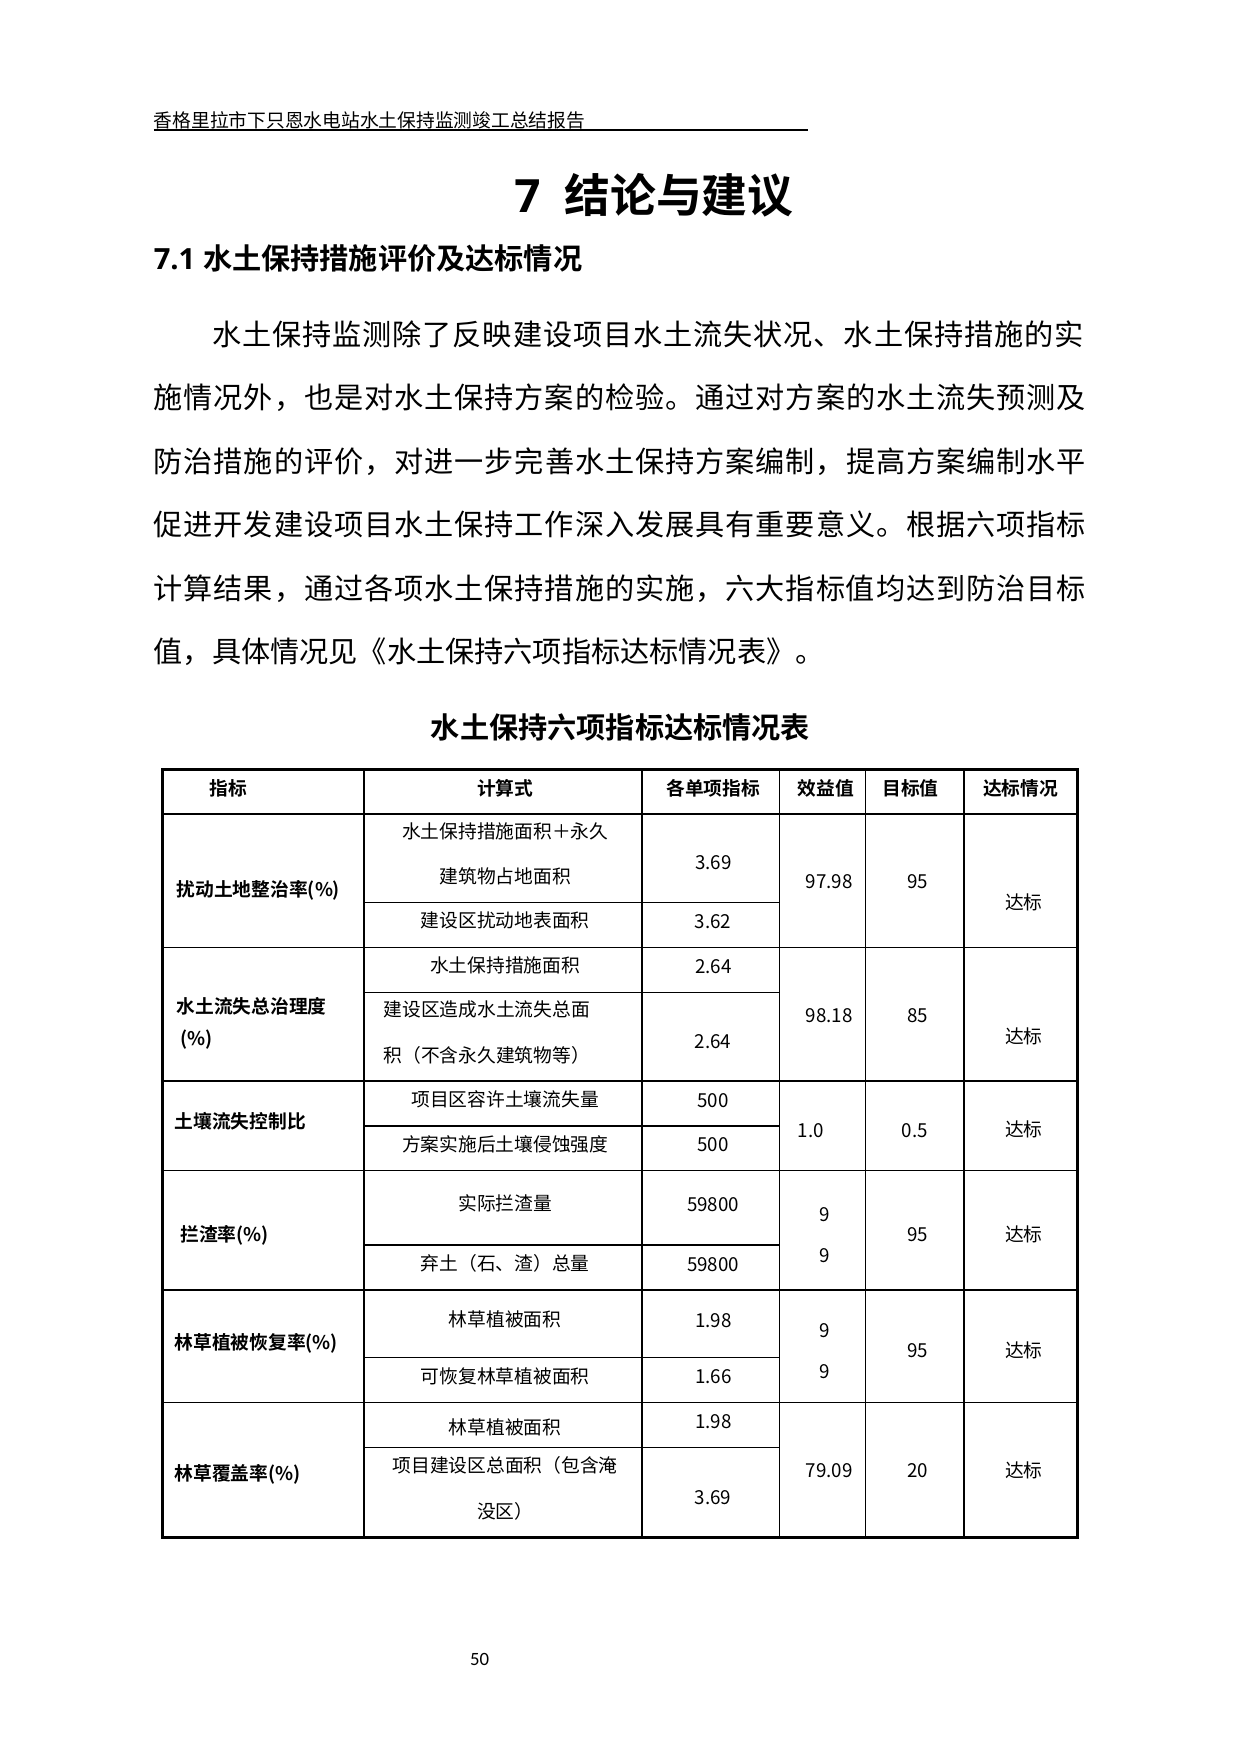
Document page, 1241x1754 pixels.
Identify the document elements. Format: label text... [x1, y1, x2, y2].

table_cell 弃土（石、渣）总量 [365, 1246, 641, 1289]
table_cell 3.69 [643, 1448, 779, 1536]
table_cell 土壤流失控制比 [164, 1082, 363, 1170]
table_cell 3.69 [643, 815, 779, 902]
table_cell 水土保持措施面积＋永久 建筑物占地面积 [365, 815, 641, 902]
table_cell 95 [866, 815, 963, 946]
table_cell 95 [866, 1171, 963, 1289]
table_cell 建设区造成水土流失总面 积（不含永久建筑物等） [365, 993, 641, 1080]
table_cell 20 [866, 1403, 963, 1536]
table_cell 方案实施后土壤侵蚀强度 [365, 1127, 641, 1170]
table_cell 扰动土地整治率(%) [164, 815, 363, 946]
table_cell 1.0 [780, 1082, 865, 1170]
table_header 效益值 [780, 771, 865, 813]
table_cell 达标 [965, 1291, 1076, 1402]
table_cell 林草植被面积 [365, 1403, 641, 1447]
table_cell 95 [866, 1291, 963, 1402]
table_cell 2.64 [643, 993, 779, 1080]
table_header 指标 [164, 771, 363, 813]
table_cell 79.09 [780, 1403, 865, 1536]
table_cell 林草覆盖率(%) [164, 1403, 363, 1536]
table_cell 97.98 [780, 815, 865, 946]
table_cell 1.98 [643, 1291, 779, 1357]
table_cell 达标 [965, 815, 1076, 946]
table_cell 3.62 [643, 903, 779, 946]
subtitle 7.1 水土保持措施评价及达标情况 [153, 235, 1087, 278]
table_header 各单项指标 [643, 771, 779, 813]
table_cell 拦渣率(%) [164, 1171, 363, 1289]
table_cell 500 [643, 1082, 779, 1125]
table_cell 水土流失总治理度(%) [164, 948, 363, 1080]
text 水土保持六项指标达标情况表 [153, 704, 1087, 747]
table_header 计算式 [365, 771, 641, 813]
subtitle 7 结论与建议 [153, 162, 1087, 225]
table_cell 0.5 [866, 1082, 963, 1170]
table_cell 98.18 [780, 948, 865, 1080]
table_cell 500 [643, 1127, 779, 1170]
table_cell 建设区扰动地表面积 [365, 903, 641, 946]
table_cell 99 [780, 1291, 865, 1402]
table_cell 可恢复林草植被面积 [365, 1358, 641, 1402]
table_cell 达标 [965, 1403, 1076, 1536]
table_cell 林草植被面积 [365, 1291, 641, 1357]
table_cell 85 [866, 948, 963, 1080]
table_cell 实际拦渣量 [365, 1171, 641, 1244]
table_header 达标情况 [965, 771, 1076, 813]
text 水土保持监测除了反映建设项目水土流失状况、水土保持措施的实施情况外，也是对水土保持方案的检验。通过对方案的水土流失预测及防治措施的评价，对进一步完善水土保持方案编制，提高方案编制水平，促进开发建设项目水土保持工作深入发展具有重要意义。根据六项指标计算结果，通过各项水土保持措施的实施，六大指标值均达到防治目标值，具体情况见《水土保持六项指标达标情况表》。 [153, 311, 1087, 671]
table_cell 99 [780, 1171, 865, 1289]
table_cell 达标 [965, 1082, 1076, 1170]
table_cell 项目区容许土壤流失量 [365, 1082, 641, 1125]
table_cell 2.64 [643, 948, 779, 991]
table_cell 1.66 [643, 1358, 779, 1402]
table_cell 59800 [643, 1246, 779, 1289]
table_cell 达标 [965, 948, 1076, 1080]
table_cell 达标 [965, 1171, 1076, 1289]
table_cell 1.98 [643, 1403, 779, 1447]
table_cell 59800 [643, 1171, 779, 1244]
table_header 目标值 [866, 771, 963, 813]
table_cell 林草植被恢复率(%) [164, 1291, 363, 1402]
table_cell 水土保持措施面积 [365, 948, 641, 991]
table_cell 项目建设区总面积（包含淹 没区） [365, 1448, 641, 1536]
